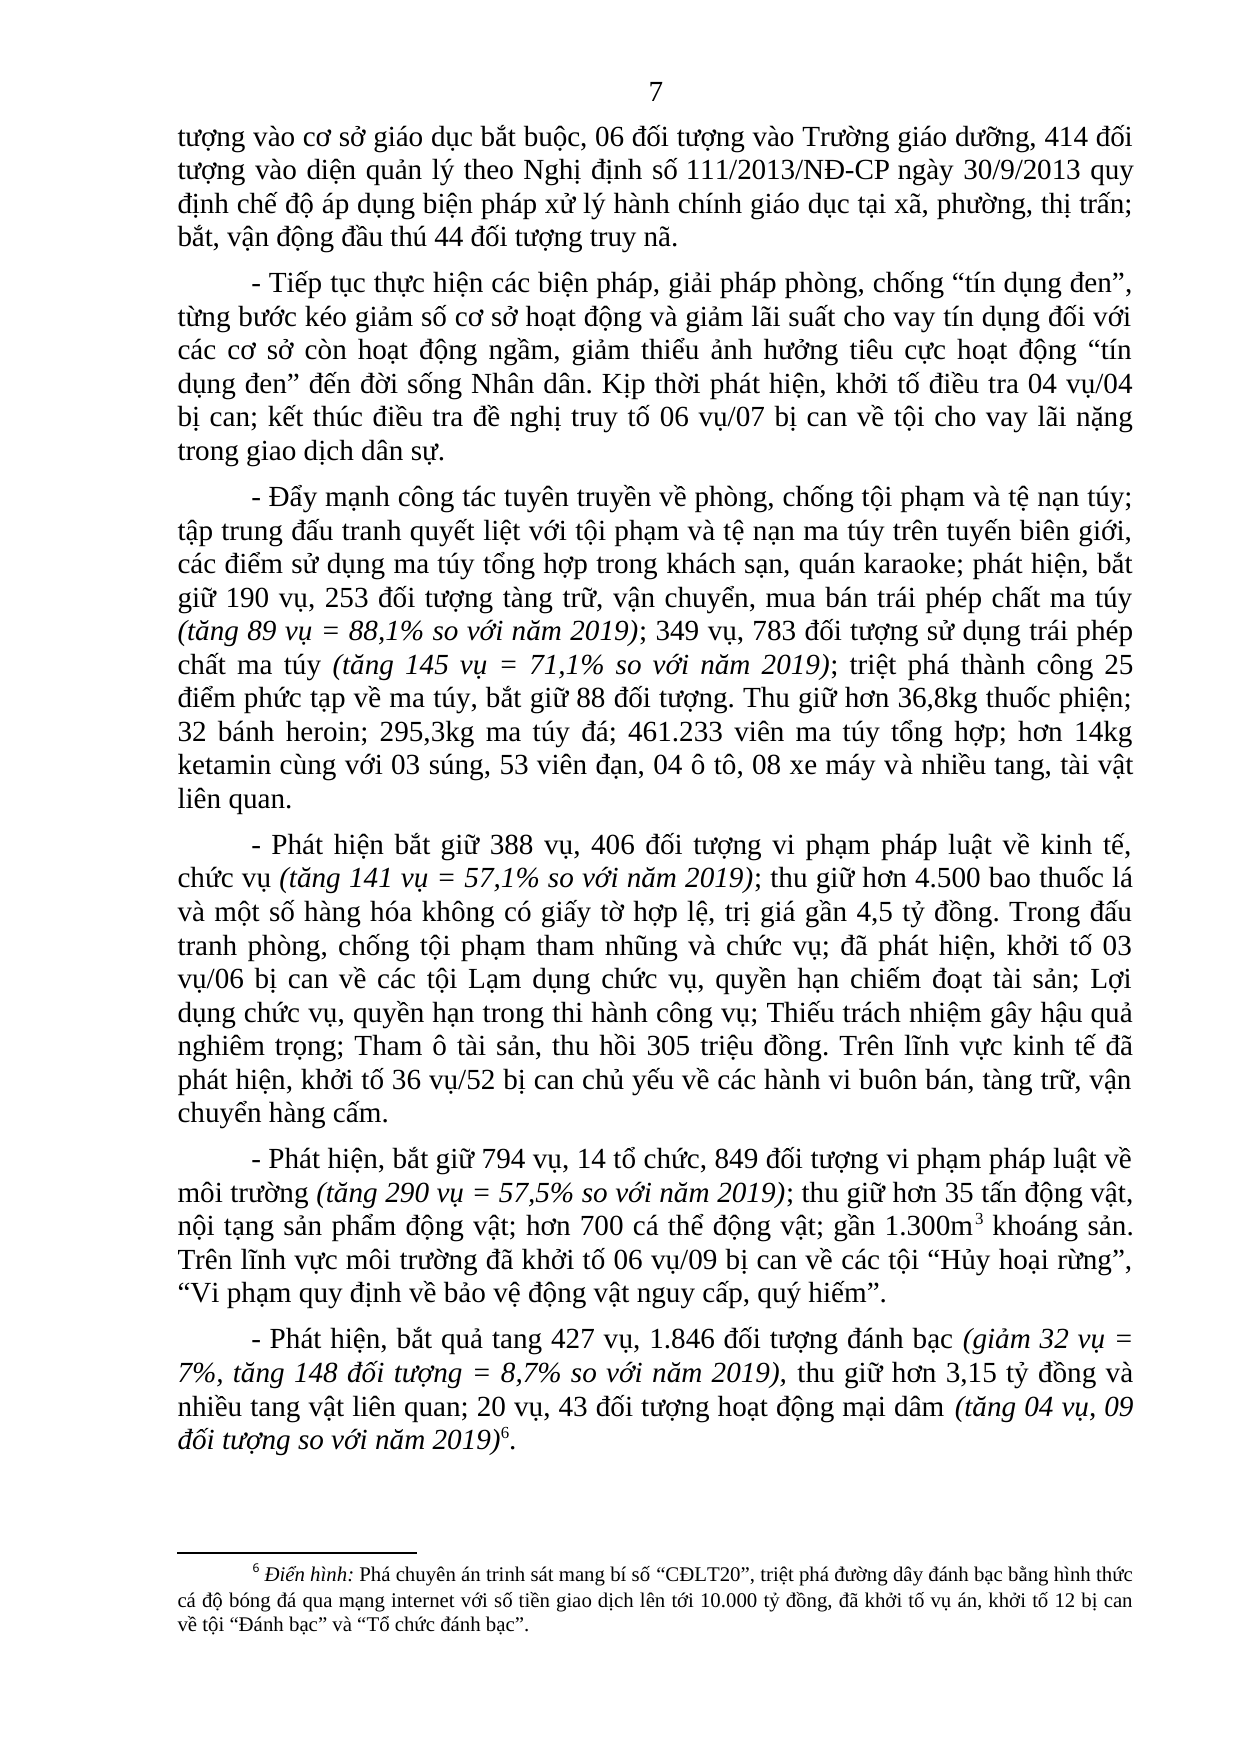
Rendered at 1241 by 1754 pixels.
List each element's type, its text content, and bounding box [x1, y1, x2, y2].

text - Đẩy mạnh công tác tuyên truyền về phòng, chống tội phạm và tệ nạn túy; tập trung đấu tranh quyết liệt với tội phạm và tệ nạn ma túy trên tuyến biên giới, các điểm sử dụng ma túy tổng hợp trong khách sạn, quán karaoke; phát hiện, bắt giữ 190 vụ, 253 đối tượng tàng trữ, vận chuyển, mua bán trái phép chất ma túy (tăng 89 vụ = 88,1% so với năm 2019); 349 vụ, 783 đối tượng sử dụng trái phép chất ma túy (tăng 145 vụ = 71,1% so với năm 2019); triệt phá thành công 25 điểm phức tạp về ma túy, bắt giữ 88 đối tượng. Thu giữ hơn 36,8kg thuốc phiện; 32 bánh heroin; 295,3kg ma túy đá; 461.233 viên ma túy tổng hợp; hơn 14kg ketamin cùng với 03 súng, 53 viên đạn, 04 ô tô, 08 xe máy và nhiều tang, tài vật liên quan. [177, 479, 1134, 814]
text - Tiếp tục thực hiện các biện pháp, giải pháp phòng, chống “tín dụng đen”, từng bước kéo giảm số cơ sở hoạt động và giảm lãi suất cho vay tín dụng đối với các cơ sở còn hoạt động ngầm, giảm thiểu ảnh hưởng tiêu cực hoạt động “tín dụng đen” đến đời sống Nhân dân. Kịp thời phát hiện, khởi tố điều tra 04 vụ/04 bị can; kết thúc điều tra đề nghị truy tố 06 vụ/07 bị can về tội cho vay lãi nặng trong giao dịch dân sự. [177, 265, 1134, 467]
text - Phát hiện, bắt quả tang 427 vụ, 1.846 đối tượng đánh bạc (giảm 32 vụ = 7%, tăng 148 đối tượng = 8,7% so với năm 2019), thu giữ hơn 3,15 tỷ đồng và nhiều tang vật liên quan; 20 vụ, 43 đối tượng hoạt động mại dâm (tăng 04 vụ, 09 đối tượng so với năm 2019). [177, 1322, 1134, 1456]
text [177, 119, 1134, 253]
text - Phát hiện, bắt giữ 794 vụ, 14 tổ chức, 849 đối tượng vi phạm pháp luật về môi trường (tăng 290 vụ = 57,5% so với năm 2019); thu giữ hơn 35 tấn động vật, nội tạng sản phẩm động vật; hơn 700 cá thể động vật; gần 1.300m3 khoáng sản. Trên lĩnh vực môi trường đã khởi tố 06 vụ/09 bị can về các tội “Hủy hoại rừng”, “Vi phạm quy định về bảo vệ động vật nguy cấp, quý hiếm”. [177, 1141, 1134, 1309]
text - Phát hiện bắt giữ 388 vụ, 406 đối tượng vi phạm pháp luật về kinh tế, chức vụ (tăng 141 vụ = 57,1% so với năm 2019); thu giữ hơn 4.500 bao thuốc lá và một số hàng hóa không có giấy tờ hợp lệ, trị giá gần 4,5 tỷ đồng. Trong đấu tranh phòng, chống tội phạm tham nhũng và chức vụ; đã phát hiện, khởi tố 03 vụ/06 bị can về các tội Lạm dụng chức vụ, quyền hạn chiếm đoạt tài sản; Lợi dụng chức vụ, quyền hạn trong thi hành công vụ; Thiếu trách nhiệm gây hậu quả nghiêm trọng; Tham ô tài sản, thu hồi 305 triệu đồng. Trên lĩnh vực kinh tế đã phát hiện, khởi tố 36 vụ/52 bị can chủ yếu về các hành vi buôn bán, tàng trữ, vận chuyển hàng cấm. [177, 827, 1134, 1129]
